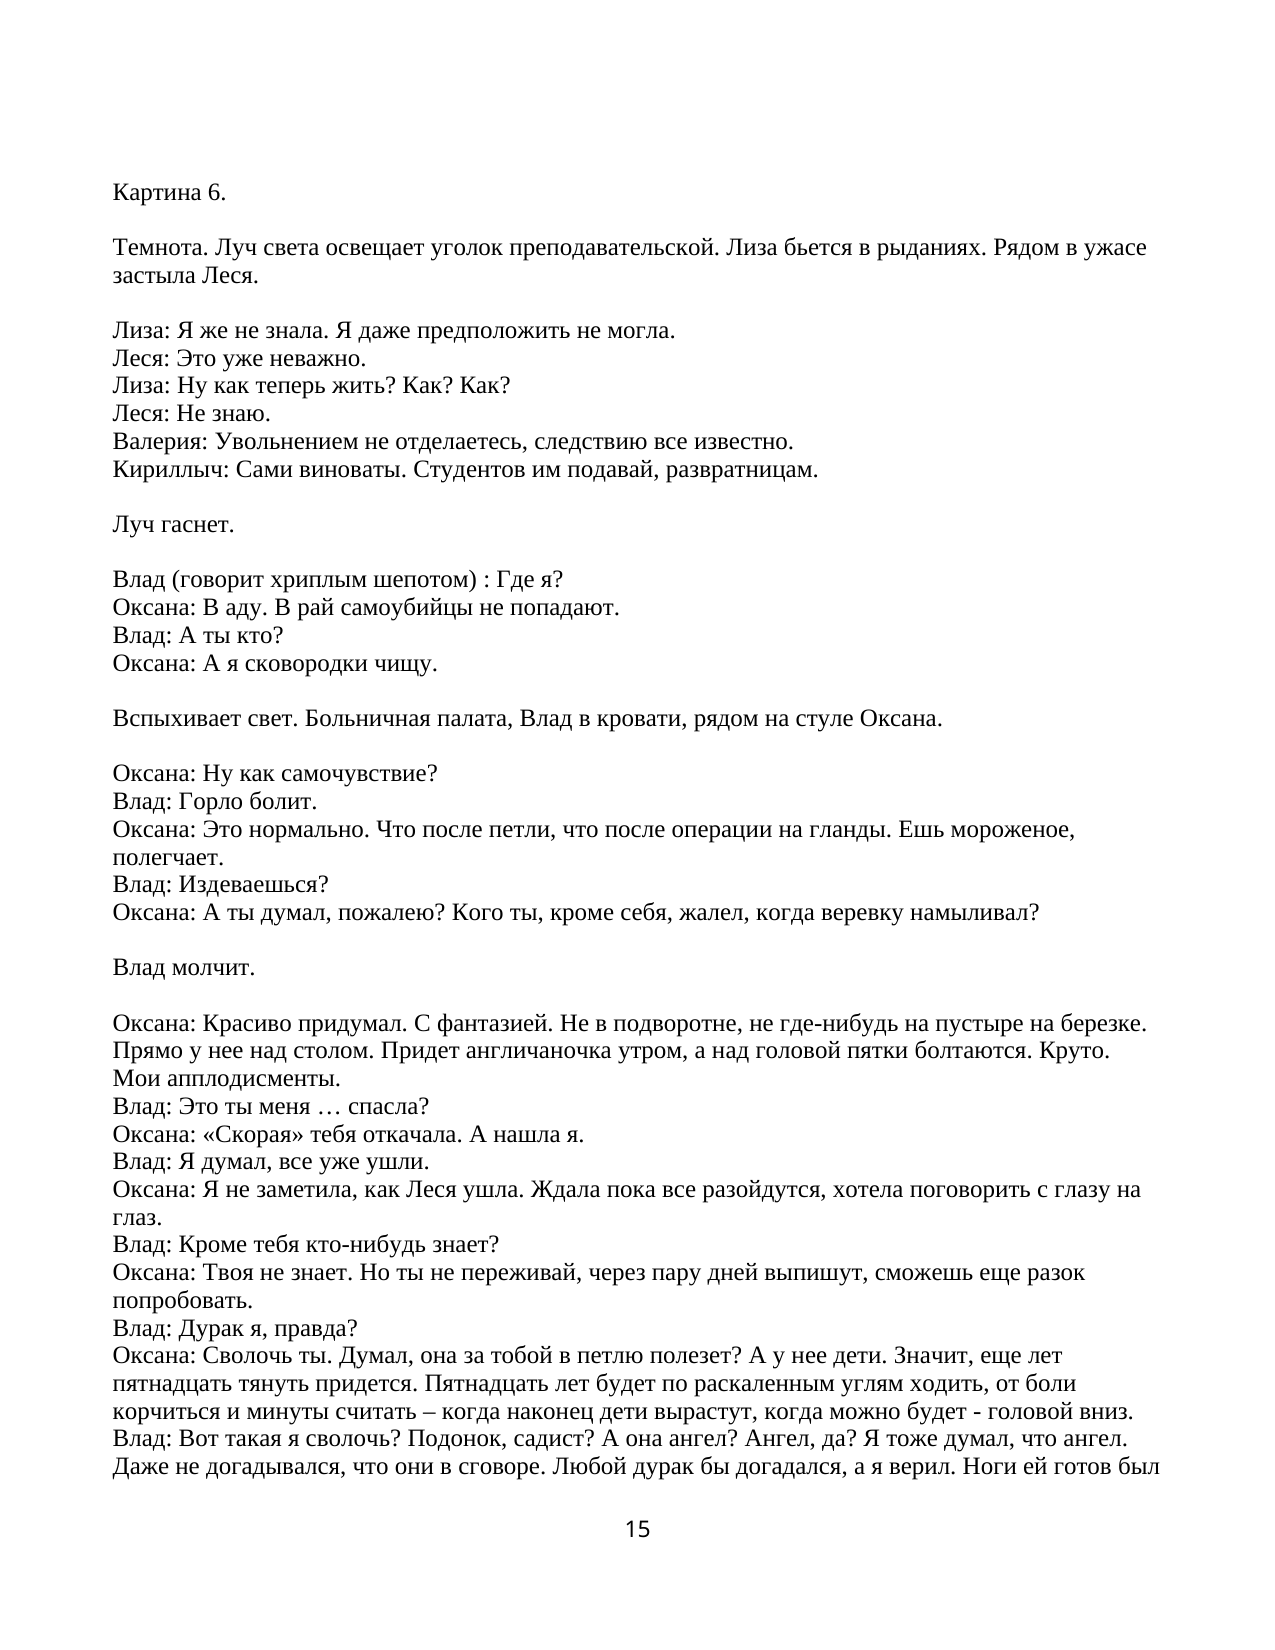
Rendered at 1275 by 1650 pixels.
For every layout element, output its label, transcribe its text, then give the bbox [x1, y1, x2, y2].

text Лиза: Ну как теперь жить? Как? Как? [112, 372, 1162, 399]
text Влад: Кроме тебя кто-нибудь знает? [112, 1231, 1162, 1258]
text Леся: Не знаю. [112, 399, 1162, 427]
text Оксана: «Скорая» тебя откачала. А нашла я. [112, 1120, 1162, 1147]
text Влад: А ты кто? [112, 621, 1162, 649]
text Влад: Дурак я, правда? [112, 1314, 1162, 1341]
text Оксана: Я не заметила, как Леся ушла. Ждала пока все разойдутся, хотела поговорить с глазу на глаз. [112, 1175, 1162, 1231]
text Оксана: А я сковородки чищу. [112, 649, 1162, 676]
text Оксана: Это нормально. Что после петли, что после операции на гланды. Ешь мороженое, полегчает. [112, 815, 1162, 870]
text Оксана: Красиво придумал. С фантазией. Не в подворотне, не где-нибудь на пустыре на березке. Прямо у нее над столом. Придет англичаночка утром, а над головой пятки болтаются. Круто. Мои апплодисменты. [112, 1009, 1162, 1092]
text Оксана: Ну как самочувствие? [112, 759, 1162, 787]
text Оксана: А ты думал, пожалею? Кого ты, кроме себя, жалел, когда веревку намыливал? [112, 898, 1162, 926]
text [112, 1424, 1162, 1480]
text Оксана: Сволочь ты. Думал, она за тобой в петлю полезет? А у нее дети. Значит, еще лет пятнадцать тянуть придется. Пятнадцать лет будет по раскаленным углям ходить, от боли корчиться и минуты считать – когда наконец дети вырастут, когда можно будет - головой вниз. [112, 1341, 1162, 1424]
text Валерия: Увольнением не отделаетесь, следствию все известно. [112, 427, 1162, 455]
text Кириллыч: Сами виноваты. Студентов им подавай, развратницам. [112, 455, 1162, 482]
text Влад: Издеваешься? [112, 870, 1162, 898]
text Лиза: Я же не знала. Я даже предположить не могла. [112, 316, 1162, 344]
text Влад (говорит хриплым шепотом) : Где я? [112, 566, 1162, 593]
text Влад молчит. [112, 953, 1162, 981]
text Темнота. Луч света освещает уголок преподавательской. Лиза бьется в рыданиях. Рядом в ужасе застыла Леся. [112, 233, 1162, 288]
text Картина 6. [112, 178, 1162, 205]
text Вспыхивает свет. Больничная палата, Влад в кровати, рядом на стуле Оксана. [112, 704, 1162, 732]
text Оксана: В аду. В рай самоубийцы не попадают. [112, 593, 1162, 621]
text Оксана: Твоя не знает. Но ты не переживай, через пару дней выпишут, сможешь еще разок попробовать. [112, 1258, 1162, 1314]
text Влад: Горло болит. [112, 787, 1162, 815]
text Влад: Я думал, все уже ушли. [112, 1147, 1162, 1175]
text Луч гаснет. [112, 510, 1162, 538]
text Влад: Это ты меня … спасла? [112, 1092, 1162, 1120]
text Леся: Это уже неважно. [112, 344, 1162, 372]
